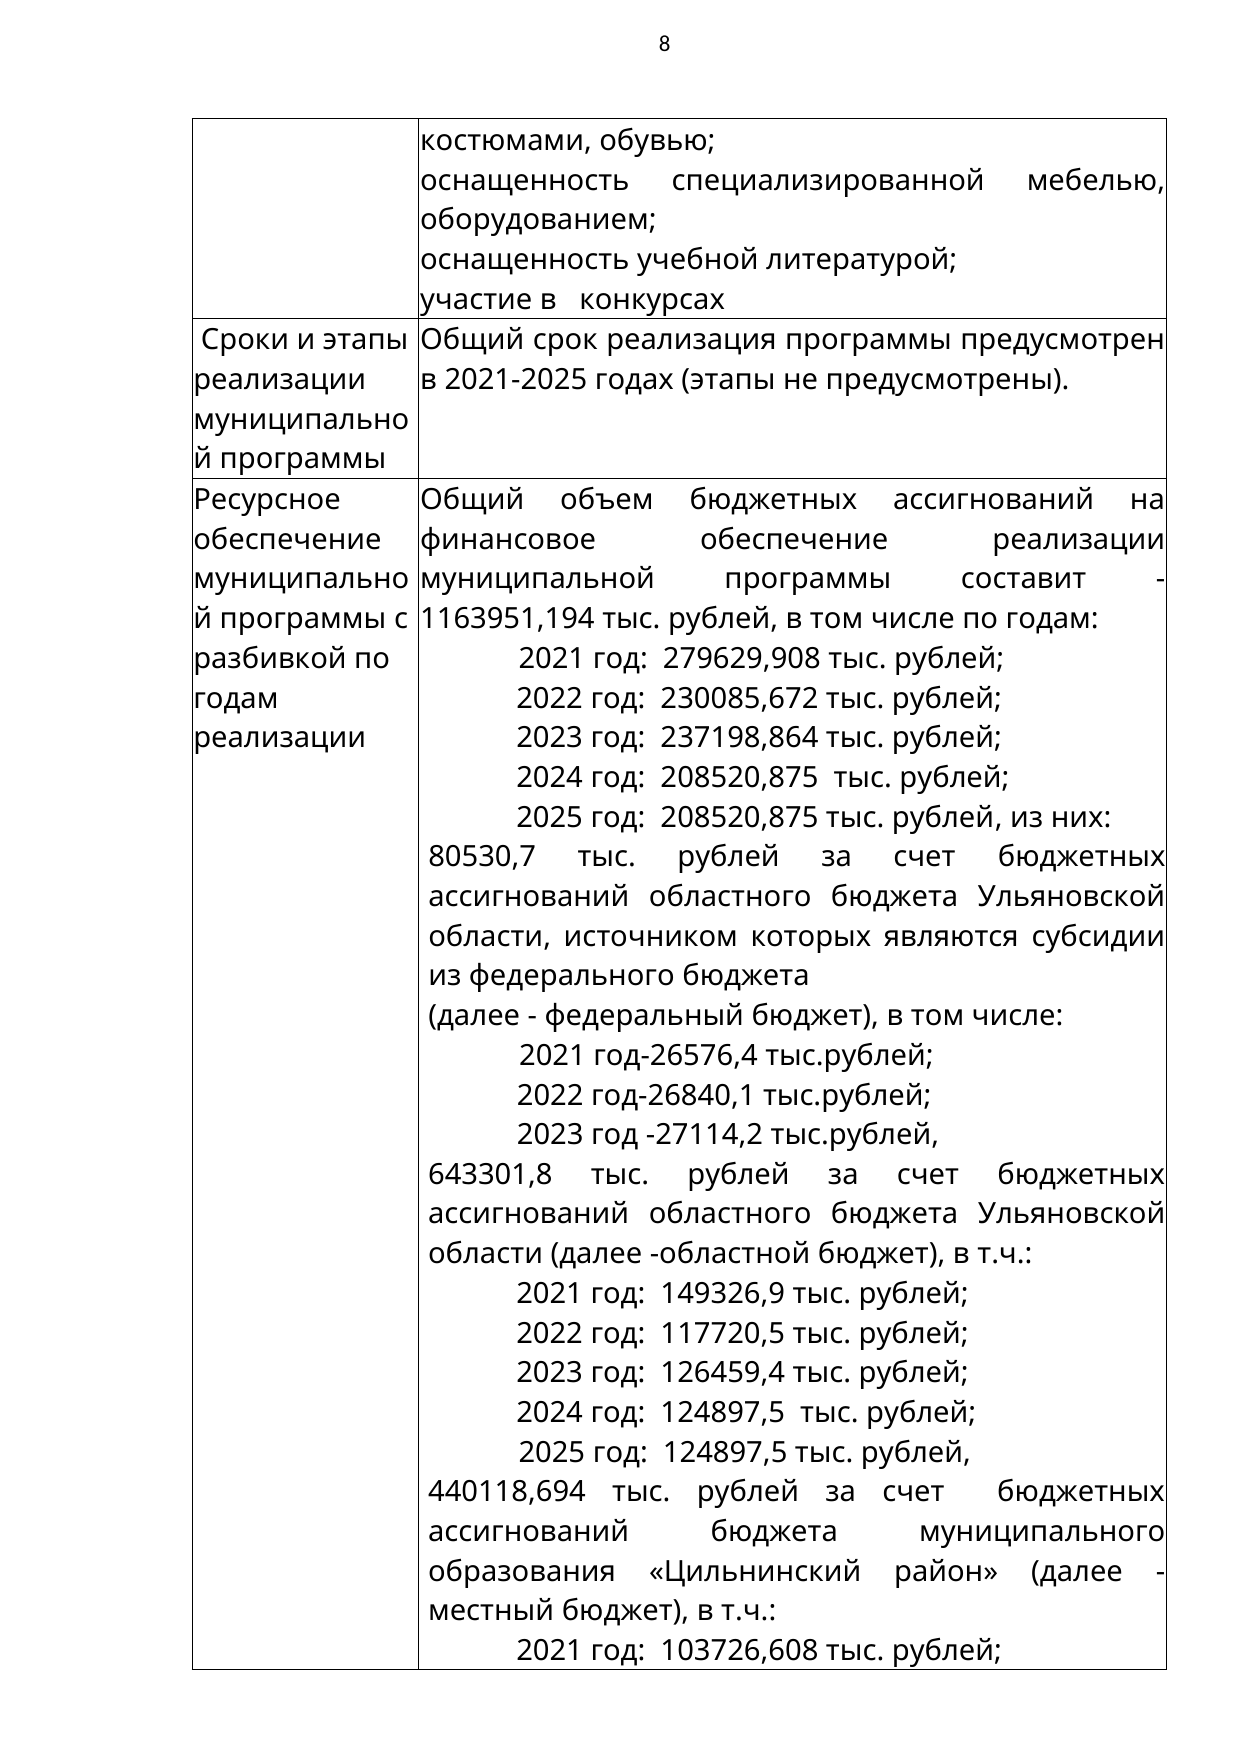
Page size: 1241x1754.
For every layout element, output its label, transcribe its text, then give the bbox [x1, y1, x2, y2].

table_cell Общий срок реализация программы предусмотрен в 2021-2025 годах (этапы не предусмотрены). [419, 319, 1166, 477]
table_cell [419, 479, 1166, 1669]
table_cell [193, 119, 418, 318]
table_cell Сроки и этапы реализации муниципальной программы [193, 319, 418, 477]
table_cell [193, 479, 418, 1669]
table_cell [419, 119, 1166, 318]
